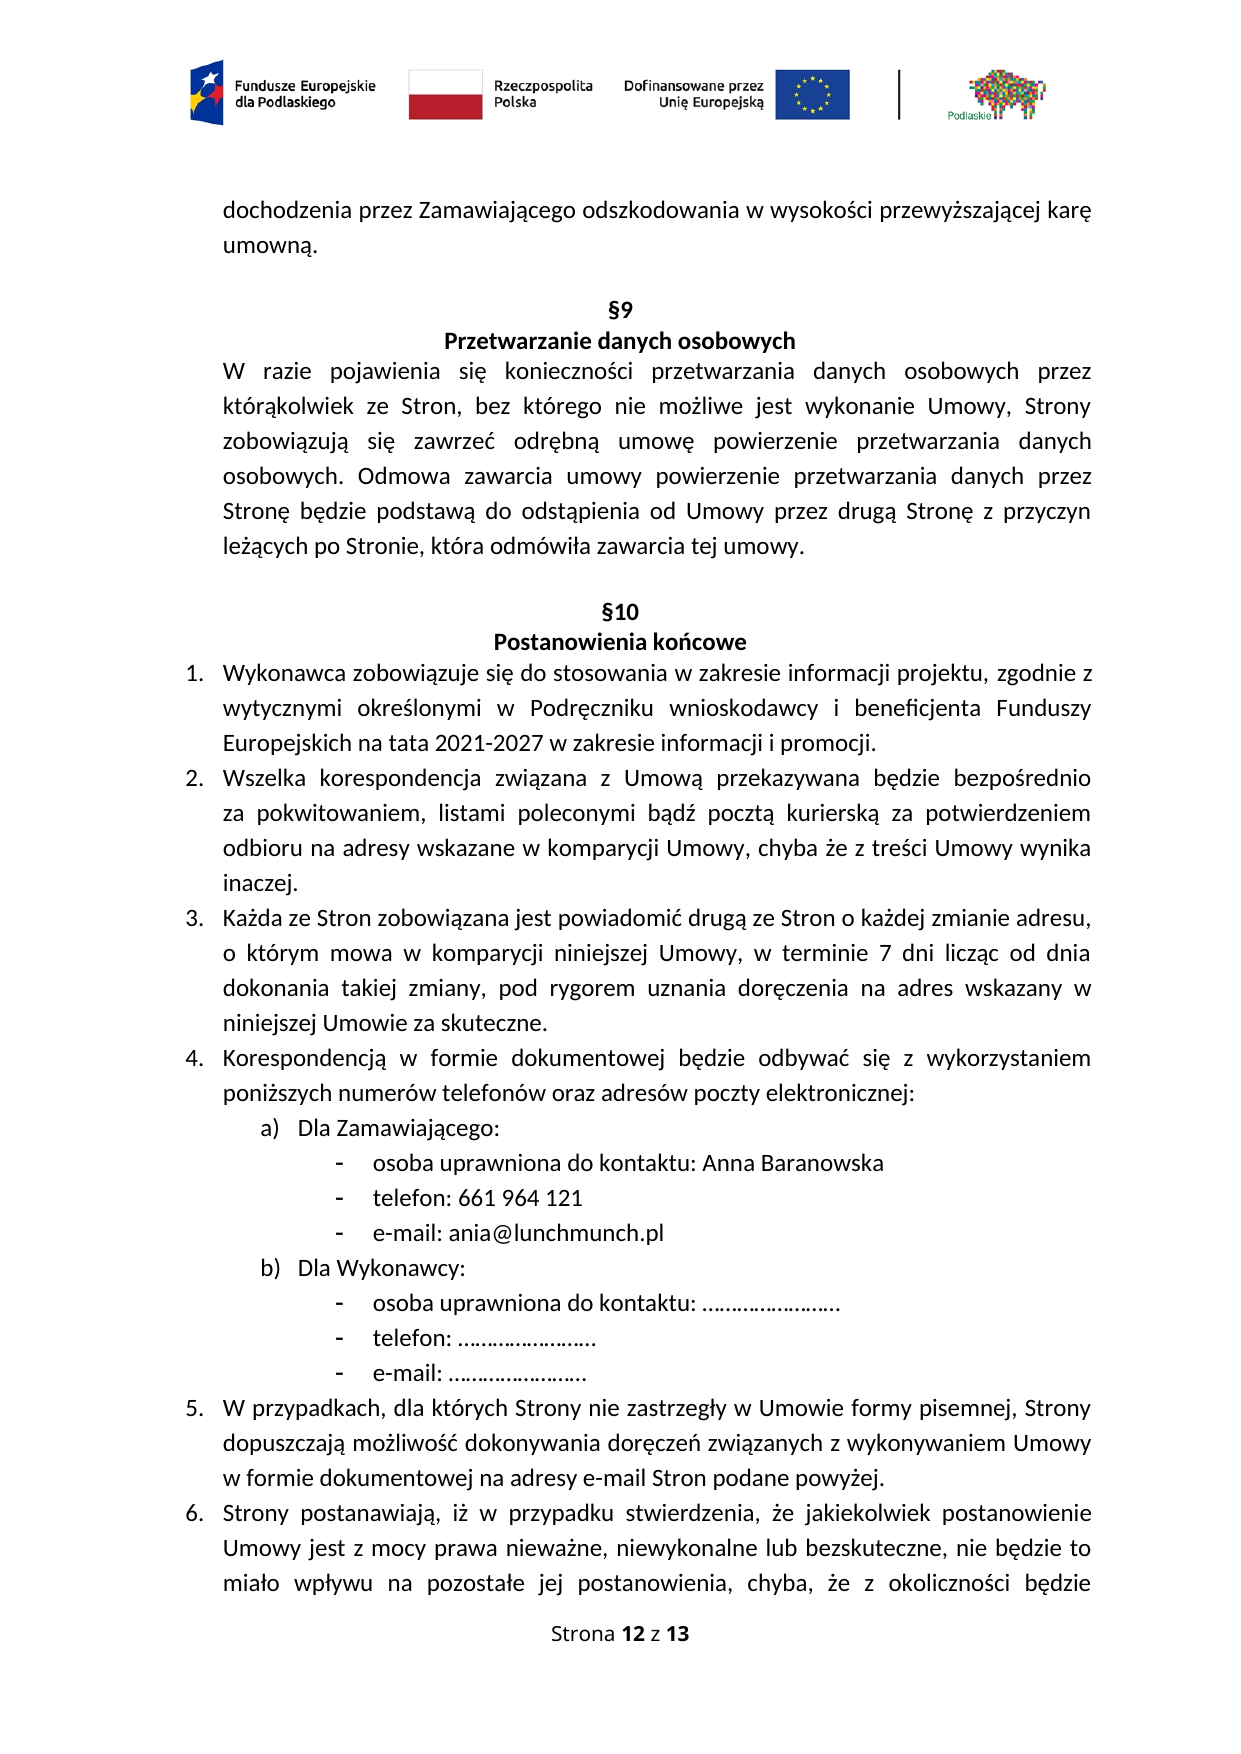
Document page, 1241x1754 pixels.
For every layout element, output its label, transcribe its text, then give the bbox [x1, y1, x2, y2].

list osoba uprawniona do kontaktu: …………………… [335, 1287, 1093, 1317]
list Każda ze Stron zobowiązana jest powiadomić drugą ze Stron o każdej zmianie adresu, o którym mowa w komparycji niniejszej Umowy, w terminie 7 dni licząc od dnia dokonania takiej zmiany, pod rygorem uznania doręczenia na adres wskazany w niniejszej Umowie za skuteczne. [185, 902, 1093, 1037]
list Wykonawca zobowiązuje się do stosowania w zakresie informacji projektu, zgodnie z wytycznymi określonymi w Podręczniku wnioskodawcy i beneficjenta Funduszy Europejskich na tata 2021-2027 w zakresie informacji i promocji. [185, 657, 1093, 757]
list e-mail: …………………… [335, 1357, 1093, 1387]
list telefon: …………………… [335, 1322, 1093, 1352]
list Dla Wykonawcy: [260, 1252, 1093, 1282]
text §10 [148, 596, 1093, 626]
list telefon: 661 964 121 [335, 1182, 1093, 1212]
list W razie pojawienia się konieczności przetwarzania danych osobowych przez którąkolwiek ze Stron, bez którego nie możliwe jest wykonanie Umowy, Strony zobowiązują się zawrzeć odrębną umowę powierzenie przetwarzania danych osobowych. Odmowa zawarcia umowy powierzenie przetwarzania danych przez Stronę będzie podstawą do odstąpienia od Umowy przez drugą Stronę z przyczyn leżących po Stronie, która odmówiła zawarcia tej umowy. [223, 355, 1093, 561]
list e-mail: ania@lunchmunch.pl [335, 1217, 1093, 1247]
picture [147, 29, 1092, 157]
list Dla Zamawiającego: [260, 1112, 1093, 1142]
list Wszelka korespondencja związana z Umową przekazywana będzie bezpośrednio za pokwitowaniem, listami poleconymi bądź pocztą kurierską za potwierdzeniem odbioru na adresy wskazane w komparycji Umowy, chyba że z treści Umowy wynika inaczej. [185, 762, 1093, 897]
text Przetwarzanie danych osobowych [148, 325, 1093, 355]
text §9 [148, 294, 1093, 325]
list Korespondencją w formie dokumentowej będzie odbywać się z wykorzystaniem poniższych numerów telefonów oraz adresów poczty elektronicznej: [185, 1042, 1093, 1107]
list W przypadkach, dla których Strony nie zastrzegły w Umowie formy pisemnej, Strony dopuszczają możliwość dokonywania doręczeń związanych z wykonywaniem Umowy w formie dokumentowej na adresy e-mail Stron podane powyżej. [185, 1392, 1093, 1492]
list osoba uprawniona do kontaktu: Anna Baranowska [335, 1147, 1093, 1177]
text Postanowienia końcowe [148, 626, 1093, 657]
